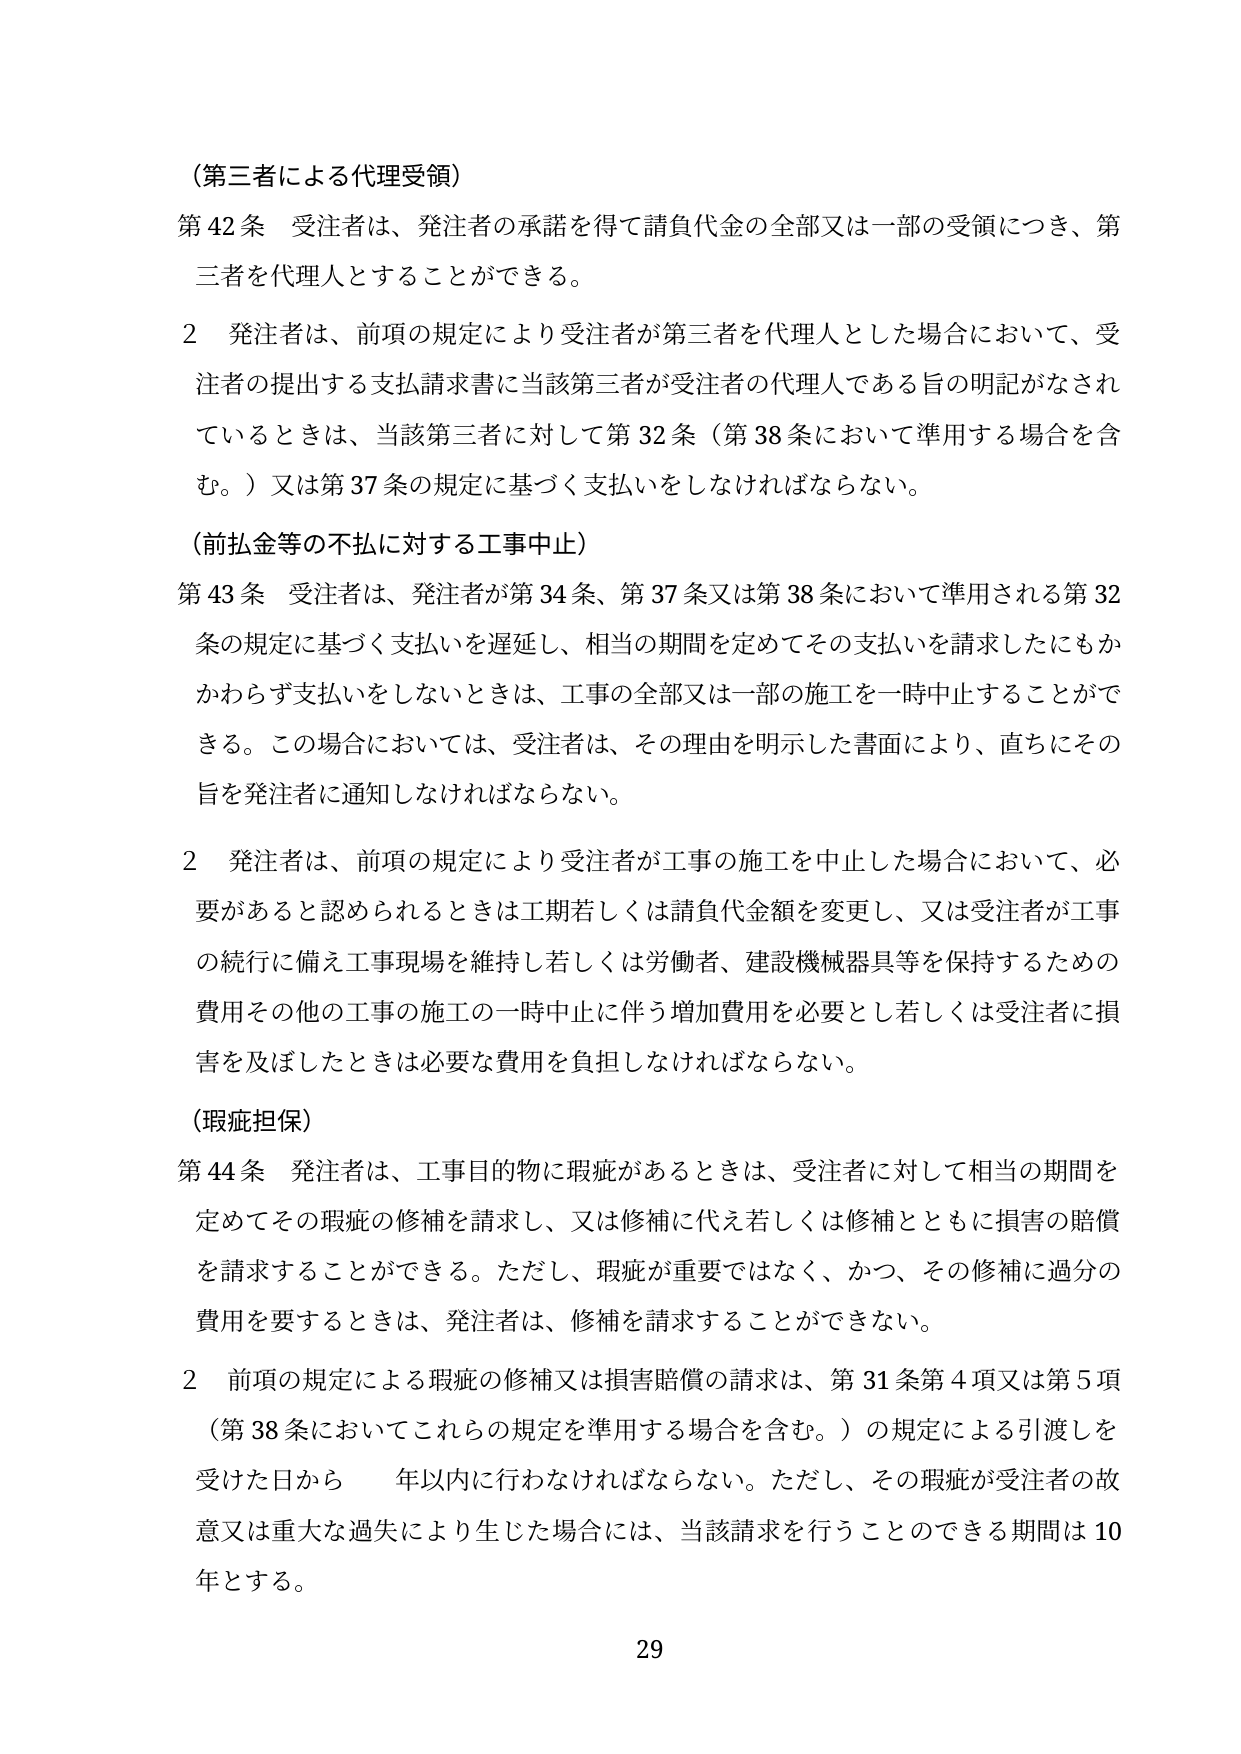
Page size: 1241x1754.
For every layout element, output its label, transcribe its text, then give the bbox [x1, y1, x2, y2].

text （前払金等の不払に対する工事中止） [177, 517, 1122, 567]
text ２ 前項の規定による瑕疵の修補又は損害賠償の請求は、第31条第４項又は第５項（第38条においてこれらの規定を準用する場合を含む。）の規定による引渡しを受けた日から 年以内に行わなければならない。ただし、その瑕疵が受注者の故意又は重大な過失により生じた場合には、当該請求を行うことのできる期間は10年とする。 [177, 1353, 1122, 1604]
text 第42条 受注者は、発注者の承諾を得て請負代金の全部又は一部の受領につき、第三者を代理人とすることができる。 [177, 199, 1122, 299]
text （第三者による代理受領） [177, 149, 1122, 199]
text ２ 発注者は、前項の規定により受注者が工事の施工を中止した場合において、必要があると認められるときは工期若しくは請負代金額を変更し、又は受注者が工事の続行に備え工事現場を維持し若しくは労働者、建設機械器具等を保持するための費用その他の工事の施工の一時中止に伴う増加費用を必要とし若しくは受注者に損害を及ぼしたときは必要な費用を負担しなければならない。 [177, 835, 1122, 1086]
text 第44条 発注者は、工事目的物に瑕疵があるときは、受注者に対して相当の期間を定めてその瑕疵の修補を請求し、又は修補に代え若しくは修補とともに損害の賠償を請求することができる。ただし、瑕疵が重要ではなく、かつ、その修補に過分の費用を要するときは、発注者は、修補を請求することができない。 [177, 1144, 1122, 1345]
text （瑕疵担保） [177, 1094, 1122, 1144]
text 第43条 受注者は、発注者が第34条、第37条又は第38条において準用される第32条の規定に基づく支払いを遅延し、相当の期間を定めてその支払いを請求したにもかかわらず支払いをしないときは、工事の全部又は一部の施工を一時中止することができる。この場合においては、受注者は、その理由を明示した書面により、直ちにその旨を発注者に通知しなければならない。 [177, 567, 1122, 818]
text ２ 発注者は、前項の規定により受注者が第三者を代理人とした場合において、受注者の提出する支払請求書に当該第三者が受注者の代理人である旨の明記がなされているときは、当該第三者に対して第32条（第38条において準用する場合を含む。）又は第37条の規定に基づく支払いをしなければならない。 [177, 308, 1122, 509]
